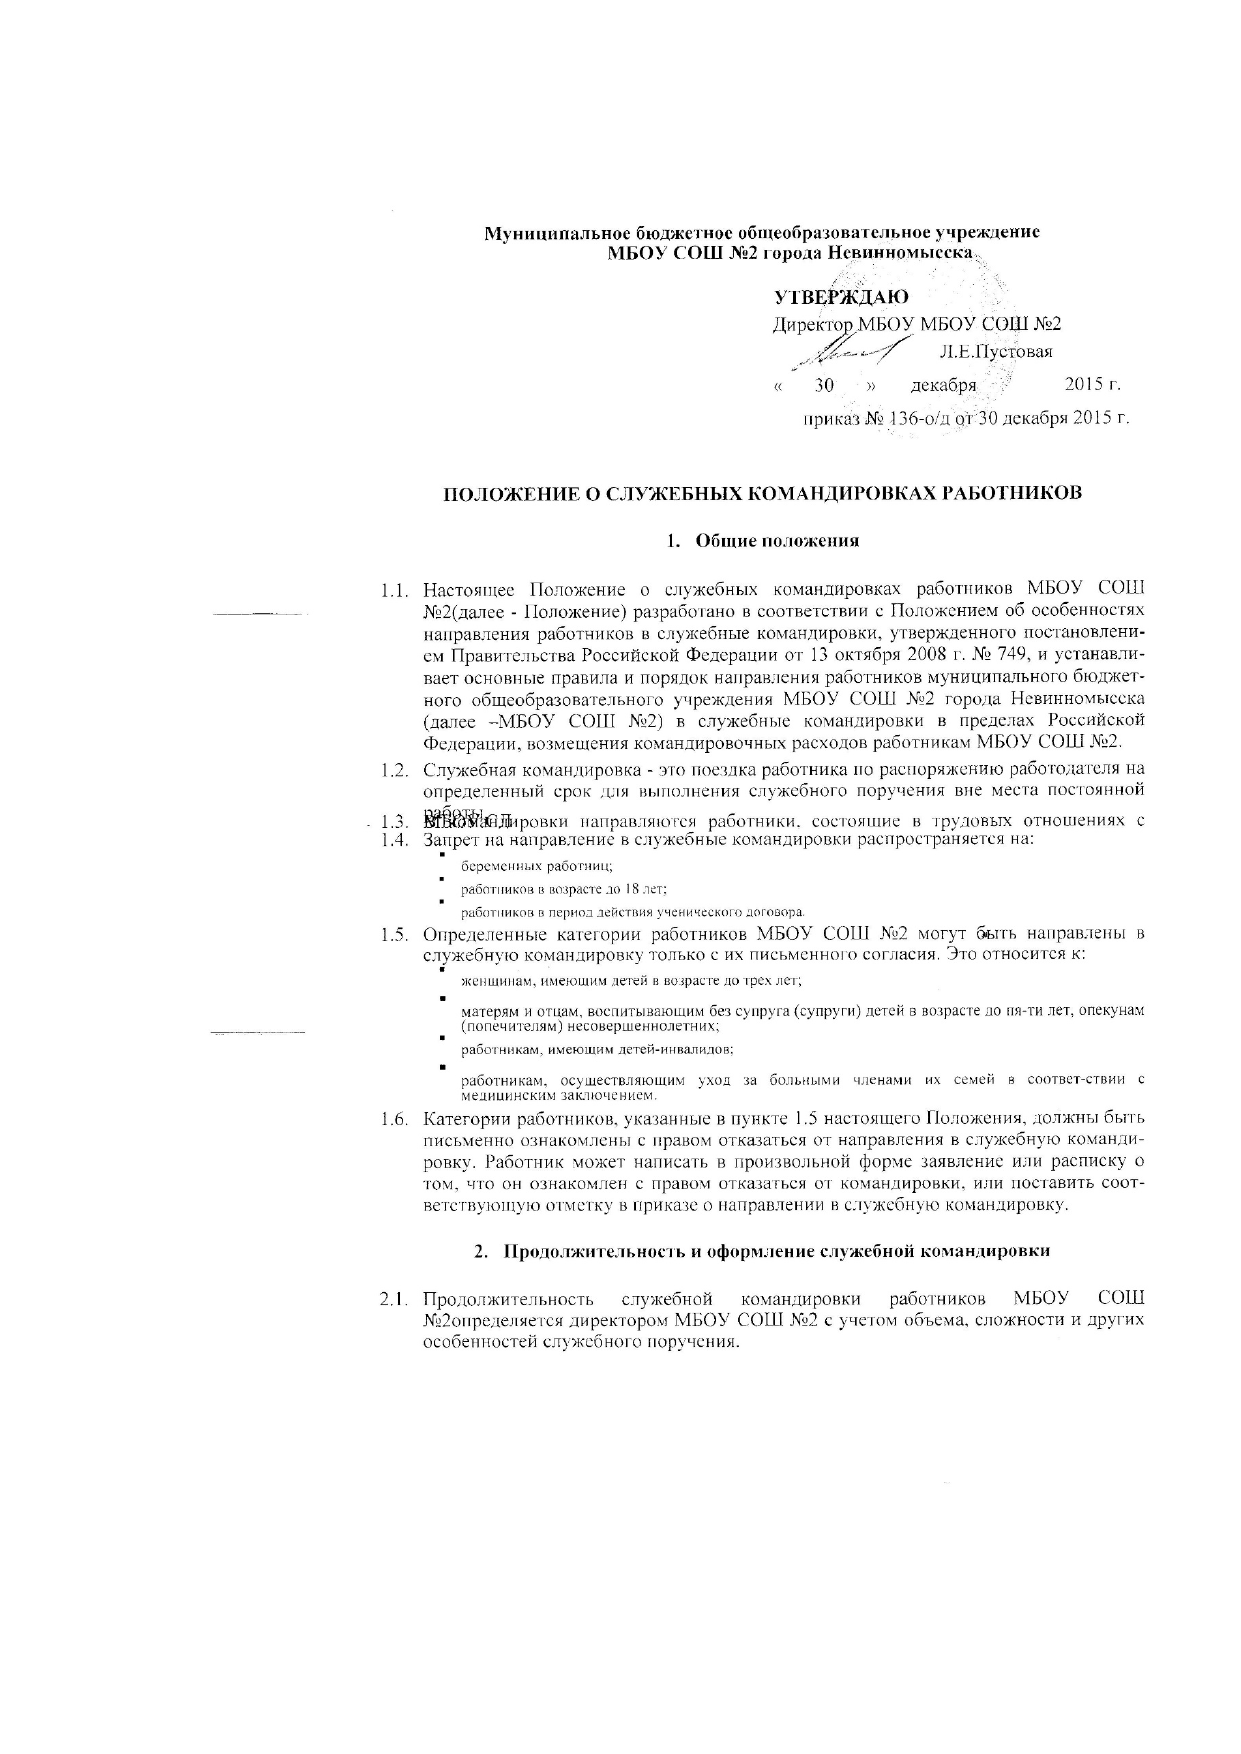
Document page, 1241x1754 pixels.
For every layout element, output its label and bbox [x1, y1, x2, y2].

picture [177, 118, 1151, 1495]
